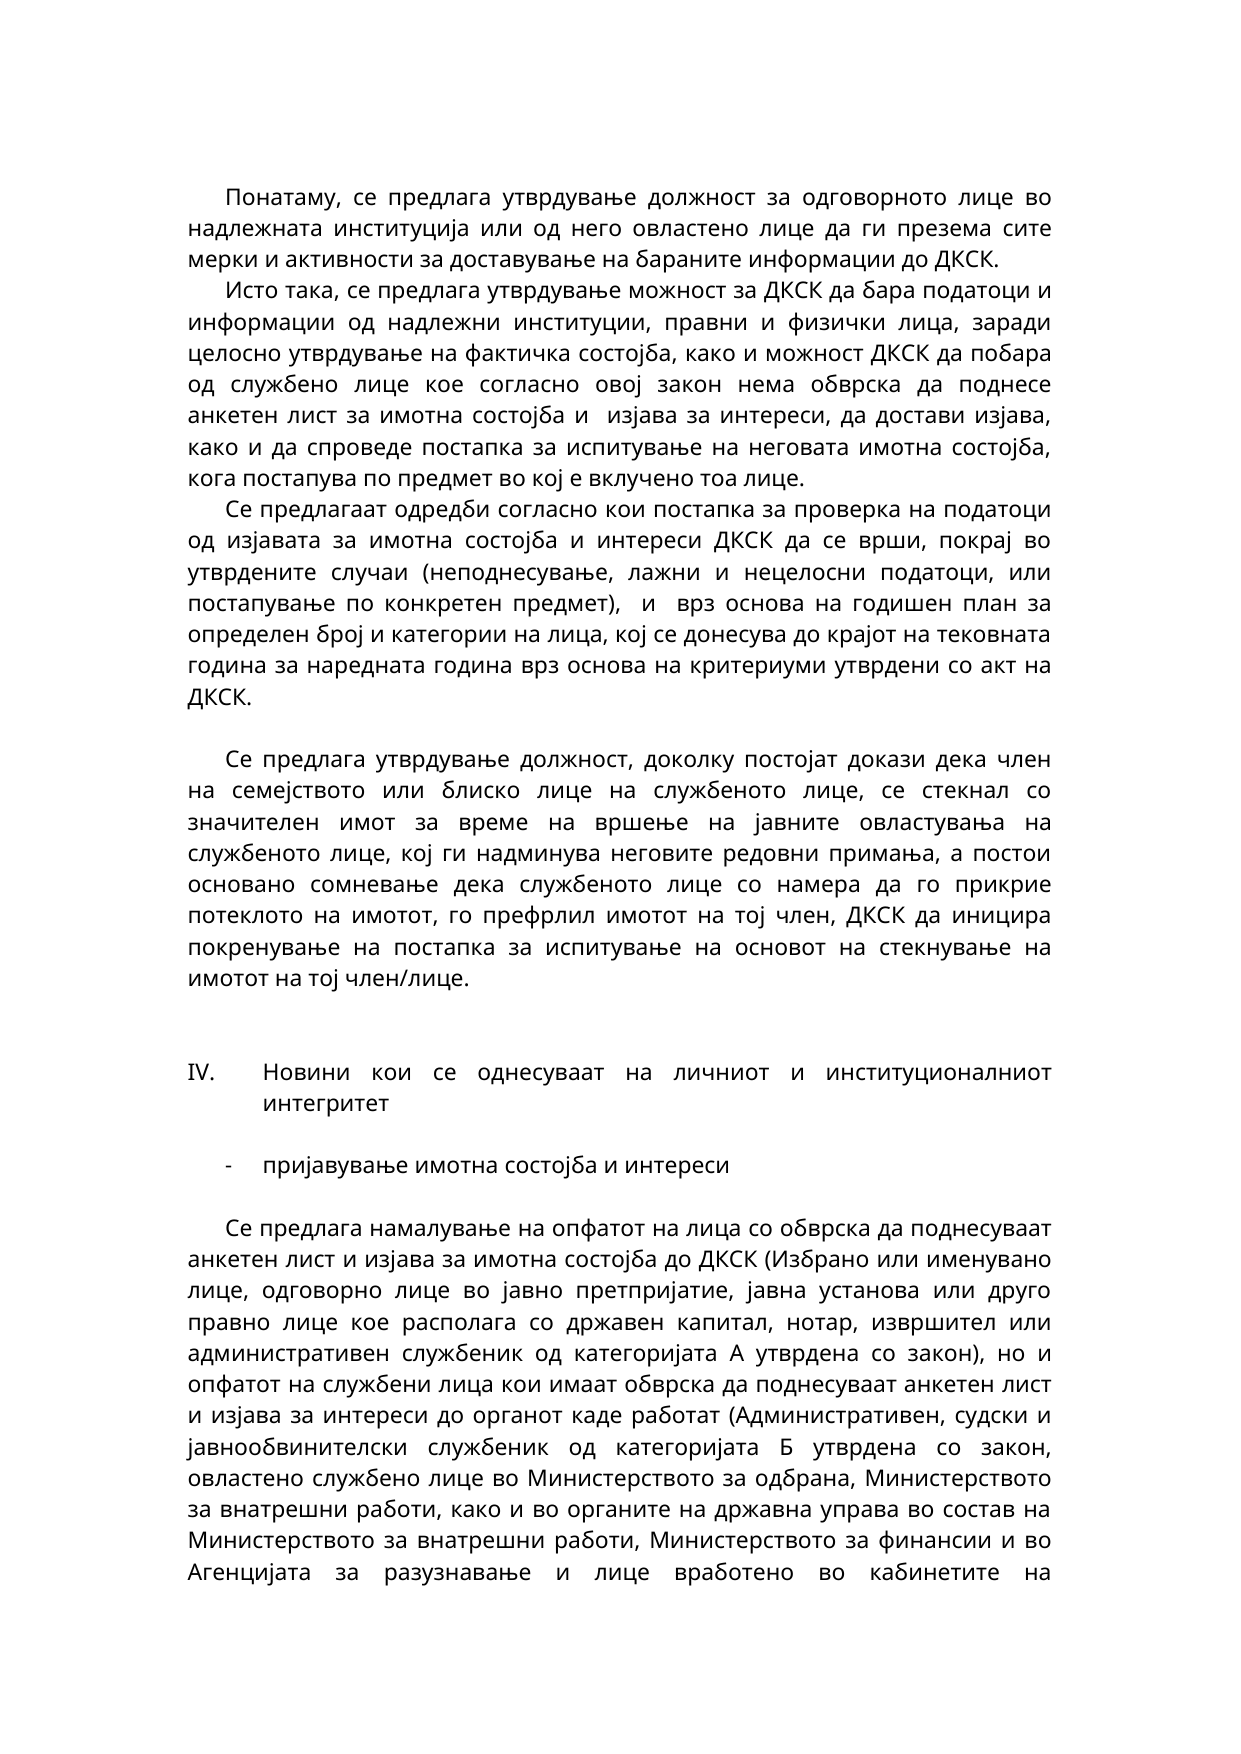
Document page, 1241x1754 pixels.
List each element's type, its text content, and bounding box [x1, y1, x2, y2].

text Понатаму, се предлага утврдување должност за одговорното лице во надлежната институција или од него овластено лице да ги презема сите мерки и активности за доставување на бараните информации до ДКСК. [187, 180, 1053, 274]
text Исто така, се предлага утврдување можност за ДКСК да бара податоци и информации од надлежни институции, правни и физички лица, заради целосно утврдување на фактичка состојба, како и можност ДКСК да побара од службено лице кое согласно овој закон нема обврска да поднесе анкетен лист за имотна состојба и изјава за интереси, да достави изјава, како и да спроведе постапка за испитување на неговата имотна состојба, кога постапува по предмет во кој е вклучено тоа лице. [187, 274, 1053, 493]
list Новини кои се однесуваат на личниот и институционалниот интегритет [187, 1055, 1053, 1118]
text Се предлагаат одредби согласно кои постапка за проверка на податоци од изјавата за имотна состојба и интереси ДКСК да се врши, покрај во утврдените случаи (неподнесување, лажни и нецелосни податоци, или постапување по конкретен предмет), и врз основа на годишен план за определен број и категории на лица, кој се донесува до крајот на тековната година за наредната година врз основа на критериуми утврдени со акт на ДКСК. [187, 493, 1053, 712]
list пријавување имотна состојба и интереси [225, 1149, 1053, 1180]
text Се предлага утврдување должност, доколку постојат докази дека член на семејството или блиско лице на службеното лице, се стекнал со значителен имот за време на вршење на јавните овластувања на службеното лице, кој ги надминува неговите редовни примања, а постои основано сомневање дека службеното лице со намера да го прикрие потеклото на имотот, го префрлил имотот на тој член, ДКСК да иницира покренување на постапка за испитување на основот на стекнување на имотот на тој член/лице. [187, 743, 1053, 993]
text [187, 1212, 1053, 1587]
